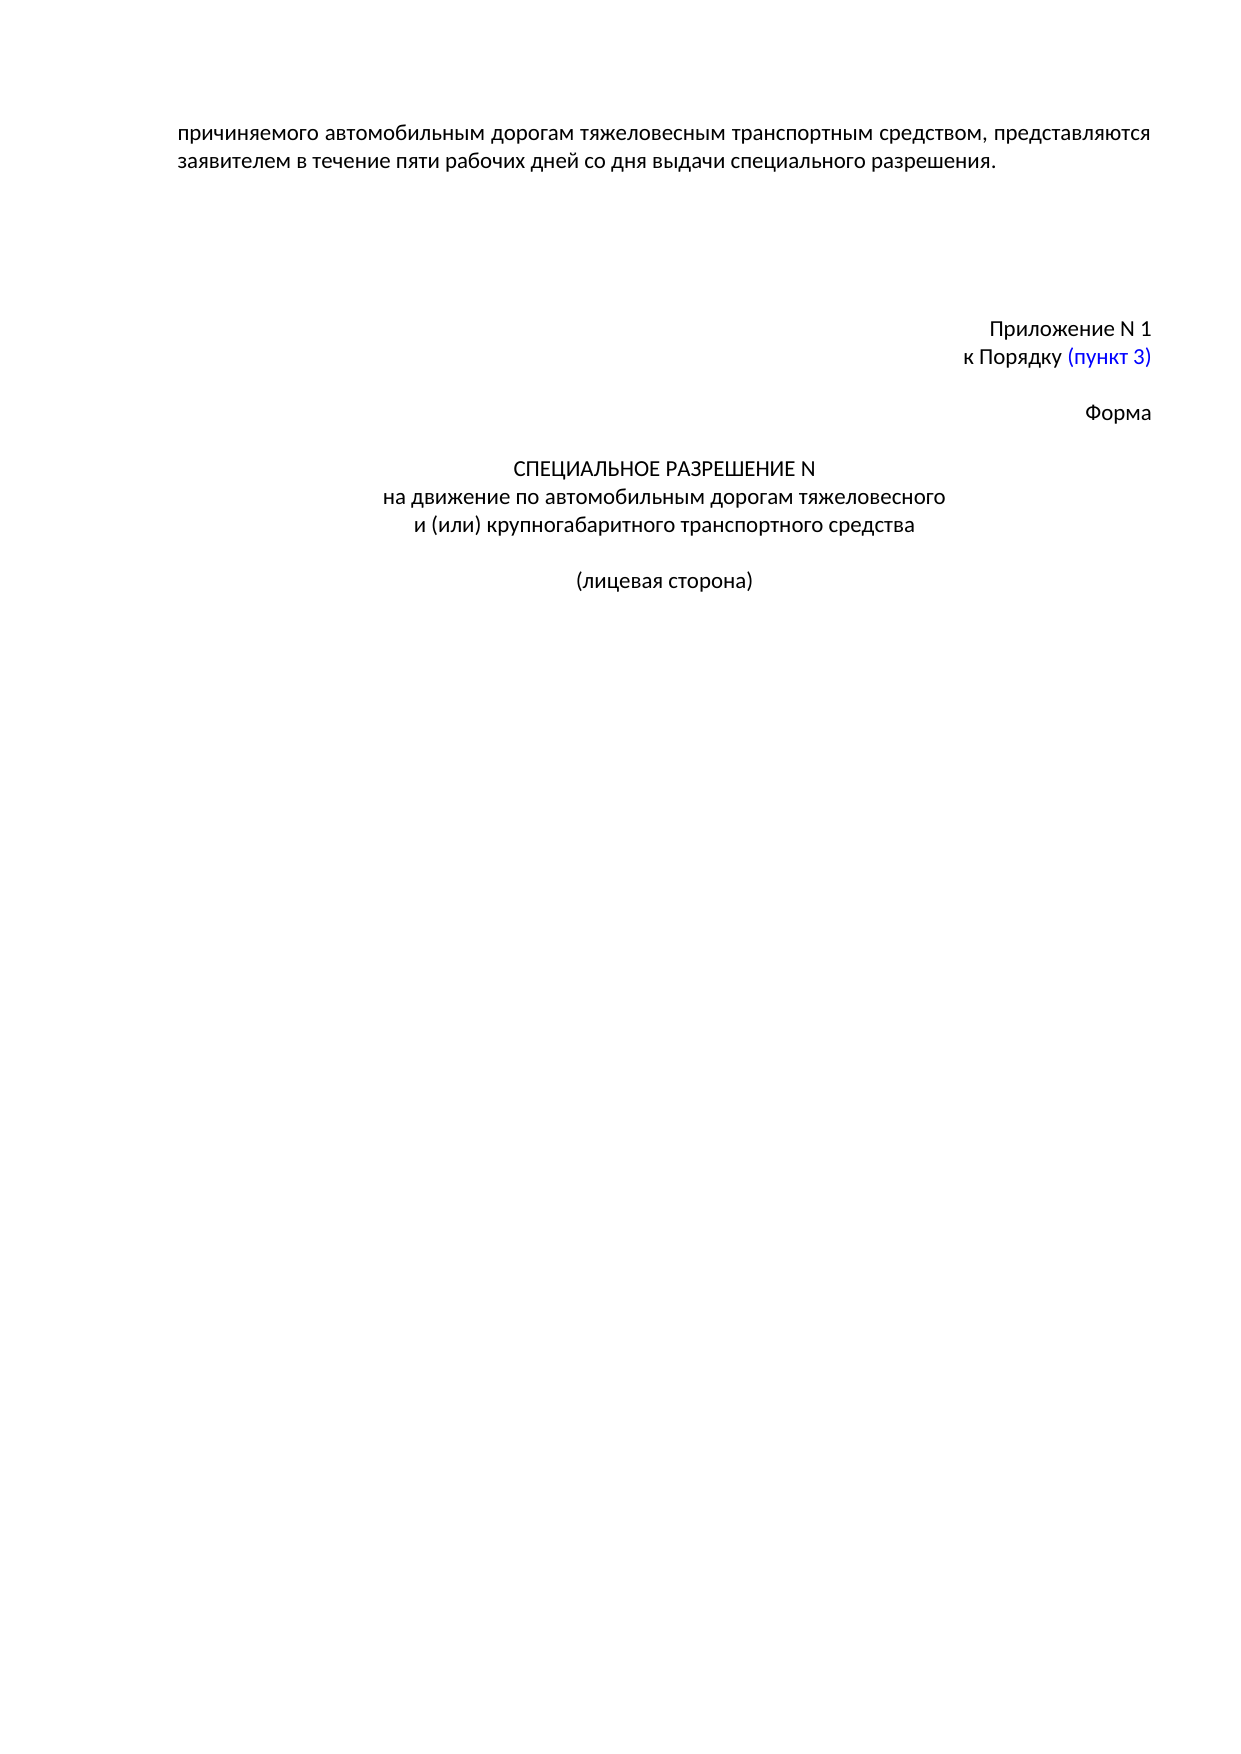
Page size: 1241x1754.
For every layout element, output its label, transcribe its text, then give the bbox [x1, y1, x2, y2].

text и (или) крупногабаритного транспортного средства [177, 510, 1152, 538]
text Приложение N 1 [177, 314, 1152, 342]
text к Порядку (пункт 3) [177, 342, 1152, 370]
text (лицевая сторона) [177, 566, 1152, 594]
text СПЕЦИАЛЬНОЕ РАЗРЕШЕНИЕ N [177, 454, 1152, 482]
text Форма [177, 398, 1152, 426]
text на движение по автомобильным дорогам тяжеловесного [177, 482, 1152, 510]
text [177, 118, 1152, 174]
